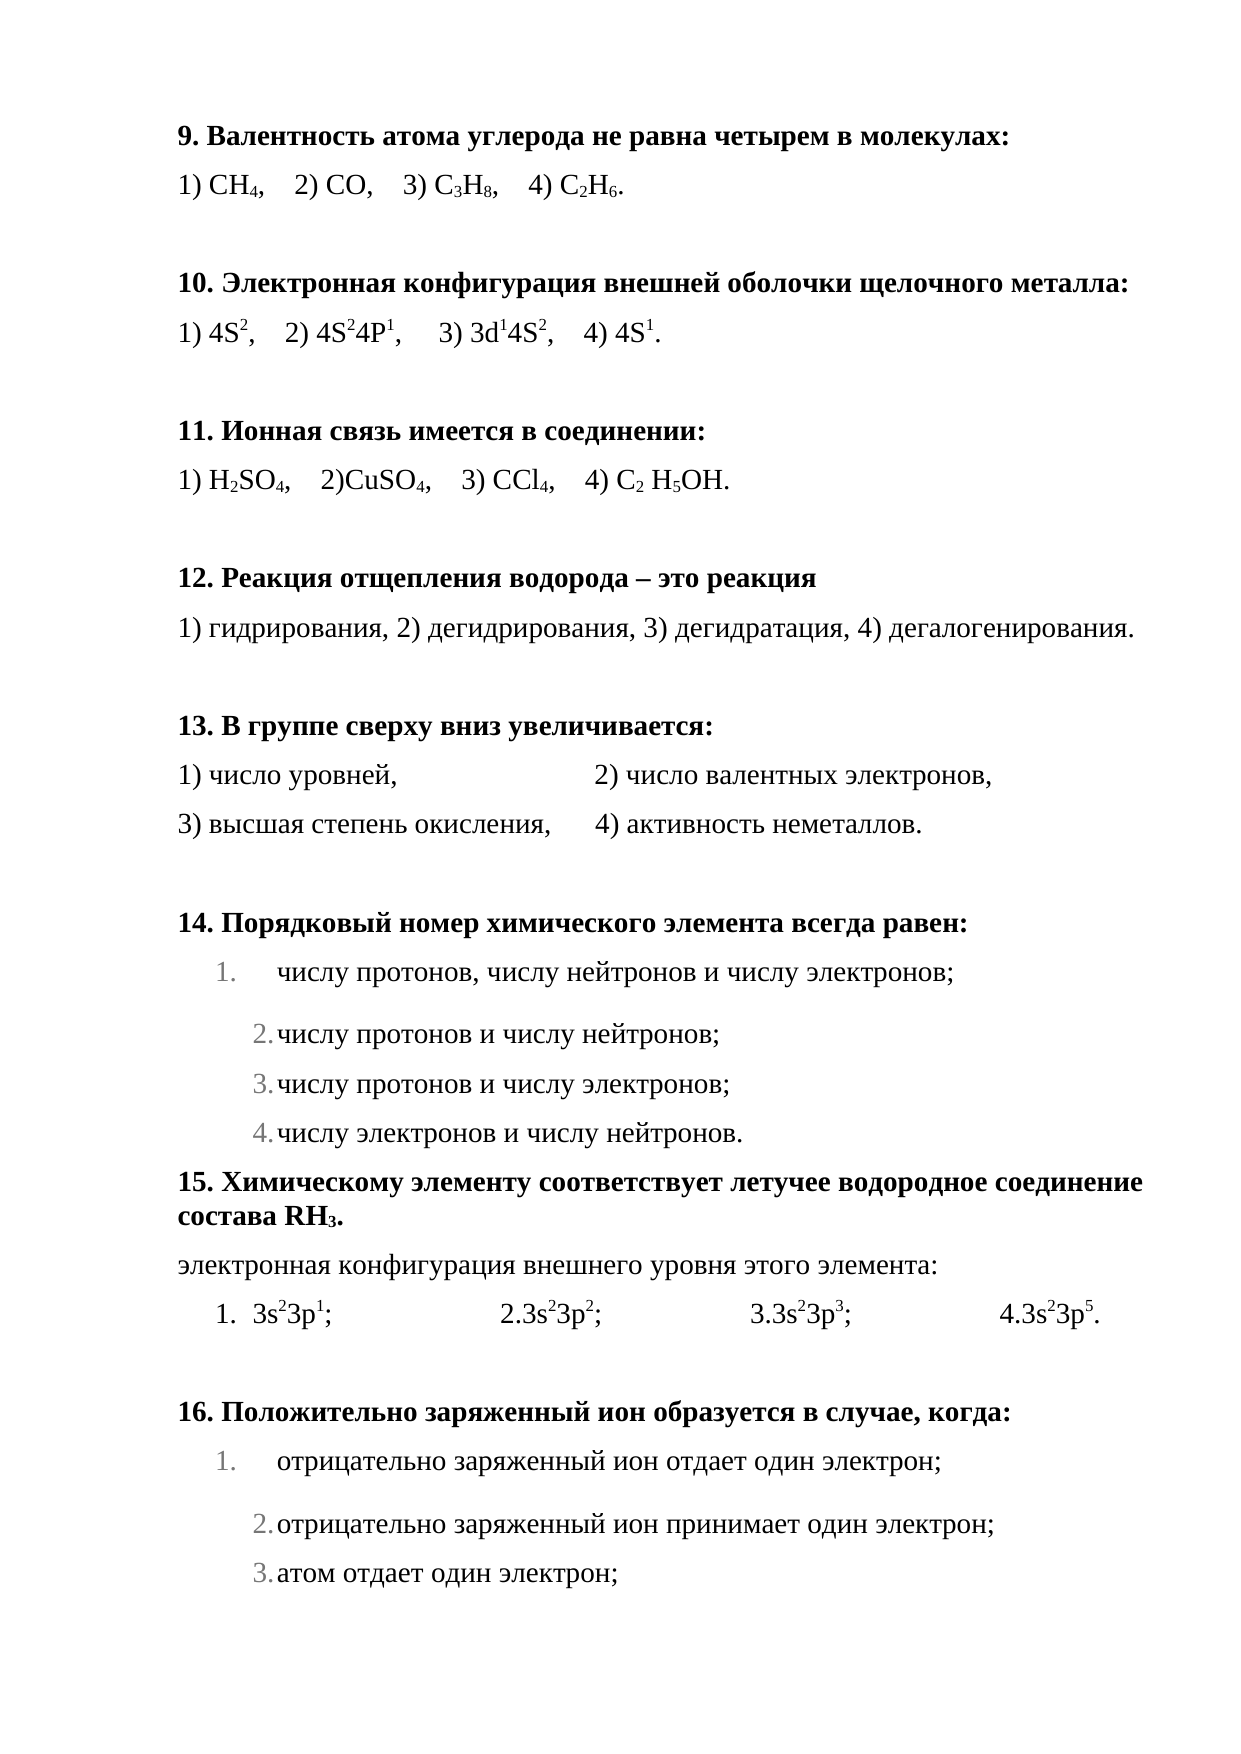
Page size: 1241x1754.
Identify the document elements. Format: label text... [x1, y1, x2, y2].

table_header числу протонов, числу нейтронов и числу электронов; [277, 954, 1174, 1017]
text 1) число уровней, 2) число валентных электронов, [177, 757, 1152, 791]
table_cell 3. [177, 1555, 277, 1604]
table_header 4.3s23p5. [924, 1296, 1174, 1345]
table_header 2.3s23p2; [425, 1296, 675, 1345]
table_cell 2. [177, 1017, 277, 1066]
table_cell числу электронов и числу нейтронов. [277, 1115, 1174, 1164]
table_cell отрицательно заряженный ион принимает один электрон; [277, 1506, 1174, 1555]
text 10. Электронная конфигурация внешней оболочки щелочного металла: [177, 266, 1152, 299]
text 1) СН4, 2) СО, 3) С3Н8, 4) С2Н6. [177, 167, 1152, 201]
text 9. Валентность атома углерода не равна четырем в молекулах: [177, 118, 1152, 152]
text 15. Химическому элементу соответствует летучее водородное соединение состава RH3. [177, 1164, 1152, 1231]
table_header отрицательно заряженный ион отдает один электрон; [277, 1444, 1174, 1506]
text электронная конфигурация внешнего уровня этого элемента: [177, 1247, 1152, 1280]
text 11. Ионная связь имеется в соединении: [177, 413, 1152, 447]
table_cell атом отдает один электрон; [277, 1555, 1174, 1604]
text 13. В группе сверху вниз увеличивается: [177, 708, 1152, 742]
text 1) H2SO4, 2)CuSO4, 3) CCl4, 4) C2 H5OH. [177, 462, 1152, 496]
table_cell 4. [177, 1115, 277, 1164]
table_cell числу протонов и числу нейтронов; [277, 1017, 1174, 1066]
text 1) 4S2, 2) 4S24P1, 3) 3d14S2, 4) 4S1. [177, 315, 1152, 348]
text 14. Порядковый номер химического элемента всегда равен: [177, 905, 1152, 938]
table_header [177, 954, 277, 1017]
text 12. Реакция отщепления водорода – это реакция [177, 561, 1152, 594]
text 16. Положительно заряженный ион образуется в случае, когда: [177, 1394, 1152, 1428]
text 3) высшая степень окисления, 4) активность неметаллов. [177, 806, 1152, 840]
table_header 3s23p1; [177, 1296, 425, 1345]
table_header 3.3s23p3; [675, 1296, 924, 1345]
table_cell числу протонов и числу электронов; [277, 1066, 1174, 1115]
text 1) гидрирования, 2) дегидрирования, 3) дегидратация, 4) дегалогенирования. [177, 610, 1152, 643]
table_cell 3. [177, 1066, 277, 1115]
table_cell 2. [177, 1506, 277, 1555]
table_header [177, 1444, 277, 1506]
